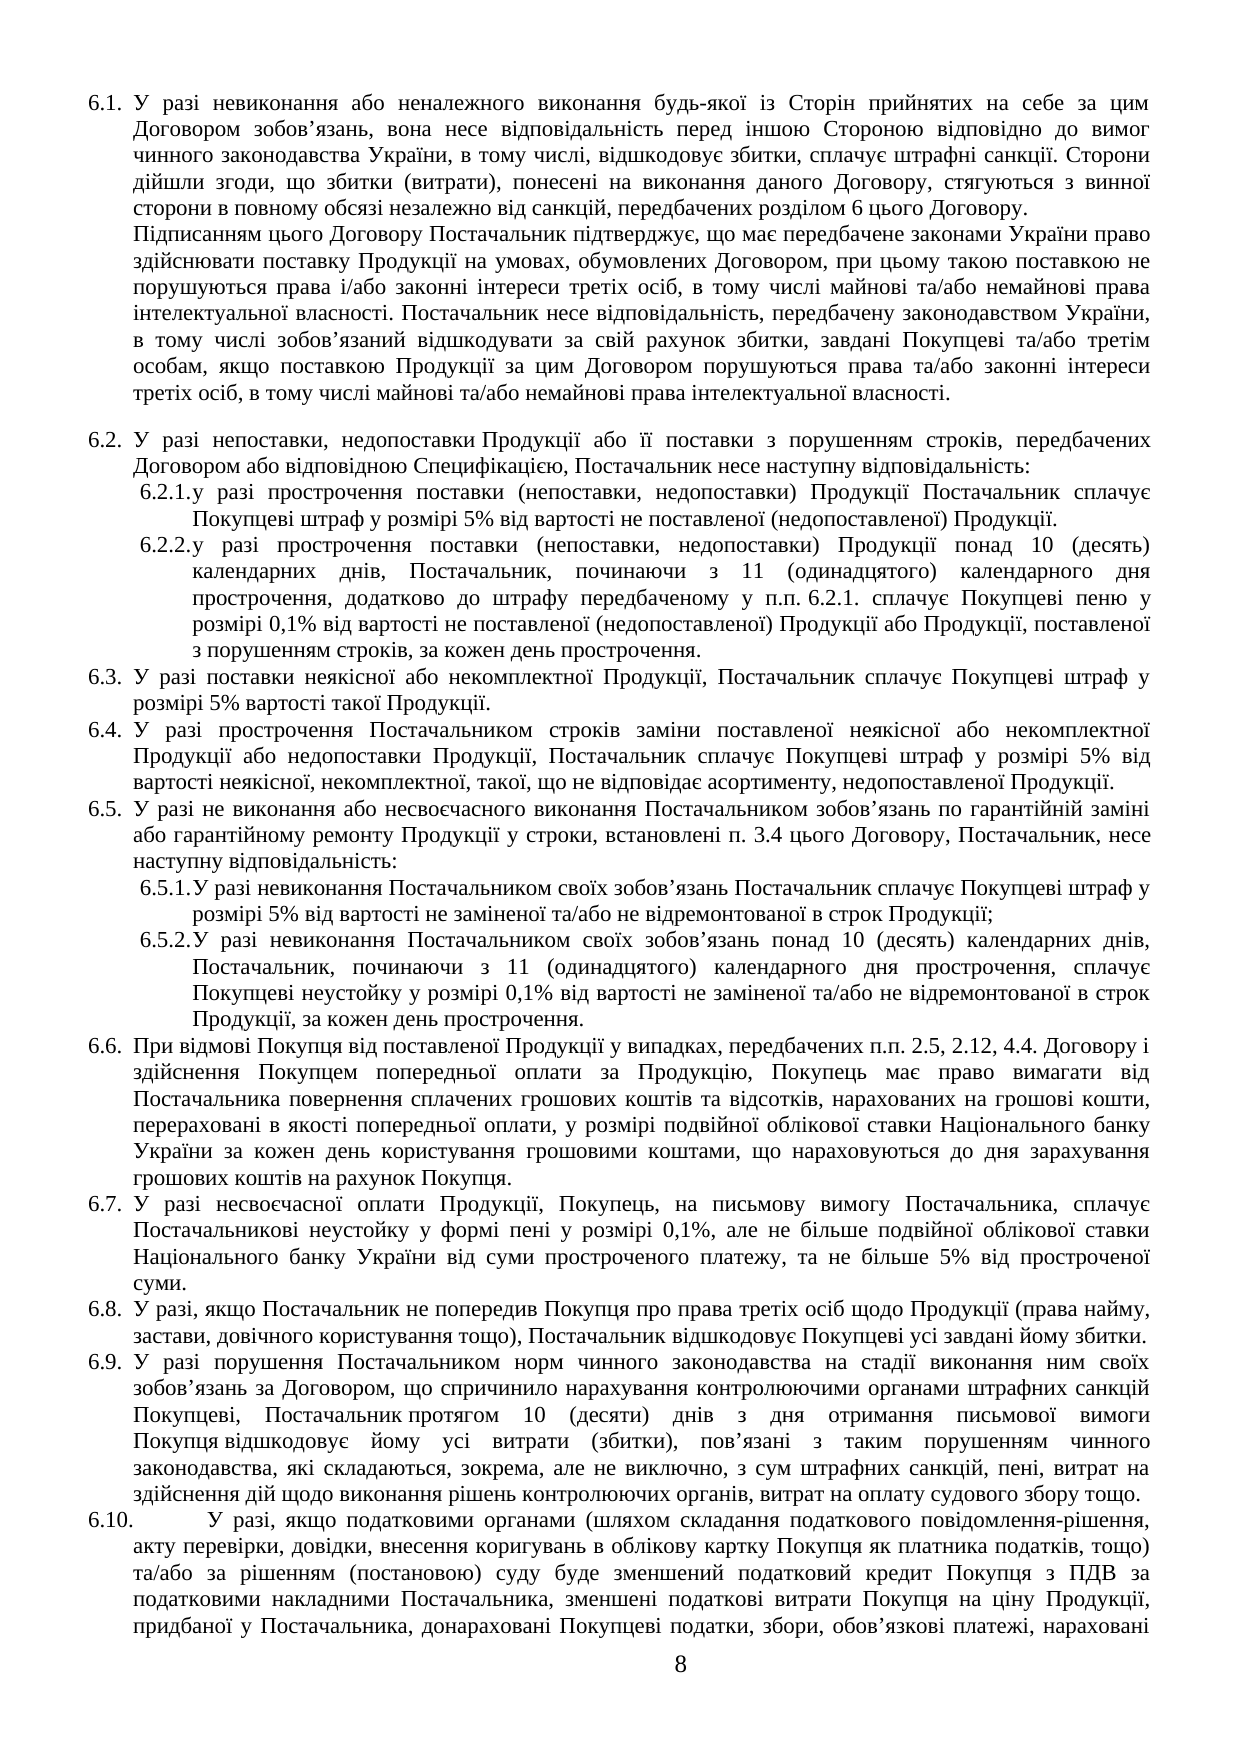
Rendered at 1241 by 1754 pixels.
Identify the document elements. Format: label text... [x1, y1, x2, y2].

list у разі прострочення поставки (непоставки, недопоставки) Продукції понад 10 (десять) календарних днів, Постачальник, починаючи з 11 (одинадцятого) календарного дня прострочення, додатково до штрафу передбаченому у п.п. 6.2.1. сплачує Покупцеві пеню у розмірі 0,1% від вартості не поставленої (недопоставленої) Продукції або Продукції, поставленої з порушенням строків, за кожен день прострочення. [139, 531, 1152, 663]
list У разі непоставки, недопоставки Продукції або її поставки з порушенням строків, передбачених Договором або відповідною Специфікацією, Постачальник несе наступну відповідальність: [88, 426, 1152, 478]
list У разі порушення Постачальником норм чинного законодавства на стадії виконання ним своїх зобов’язань за Договором, що спричинило нарахування контролюючими органами штрафних санкцій Покупцеві, Постачальник протягом 10 (десяти) днів з дня отримання письмової вимоги Покупця відшкодовує йому усі витрати (збитки), пов’язані з таким порушенням чинного законодавства, які складаються, зокрема, але не виключно, з сум штрафних санкцій, пені, витрат на здійснення дій щодо виконання рішень контролюючих органів, витрат на оплату судового збору тощо. [88, 1348, 1152, 1506]
list У разі невиконання або неналежного виконання будь-якої із Сторін прийнятих на себе за цим Договором зобов’язань, вона несе відповідальність перед іншою Стороною відповідно до вимог чинного законодавства України, в тому числі, відшкодовує збитки, сплачує штрафні санкції. Сторони дійшли згоди, що збитки (витрати), понесені на виконання даного Договору, стягуються з винної сторони в повному обсязі незалежно від санкцій, передбачених розділом 6 цього Договору. [88, 89, 1152, 220]
list У разі не виконання або несвоєчасного виконання Постачальником зобов’язань по гарантійній заміні або гарантійному ремонту Продукції у строки, встановлені п. 3.4 цього Договору, Постачальник, несе наступну відповідальність: [88, 795, 1152, 874]
list У разі невиконання Постачальником своїх зобов’язань Постачальник сплачує Покупцеві штраф у розмірі 5% від вартості не заміненої та/або не відремонтованої в строк Продукції; [139, 874, 1152, 926]
list Підписанням цього Договору Постачальник підтверджує, що має передбачене законами України право здійснювати поставку Продукції на умовах, обумовлених Договором, при цьому такою поставкою не порушуються права і/або законні інтереси третіх осіб, в тому числі майнові та/або немайнові права інтелектуальної власності. Постачальник несе відповідальність, передбачену законодавством України, в тому числі зобов’язаний відшкодувати за свій рахунок збитки, завдані Покупцеві та/або третім особам, якщо поставкою Продукції за цим Договором порушуються права та/або законні інтереси третіх осіб, в тому числі майнові та/або немайнові права інтелектуальної власності. [133, 220, 1152, 405]
list У разі прострочення Постачальником строків заміни поставленої неякісної або некомплектної Продукції або недопоставки Продукції, Постачальник сплачує Покупцеві штраф у розмірі 5% від вартості неякісної, некомплектної, такої, що не відповідає асортименту, недопоставленої Продукції. [88, 716, 1152, 795]
list При відмові Покупця від поставленої Продукції у випадках, передбачених п.п. 2.5, 2.12, 4.4. Договору і здійснення Покупцем попередньої оплати за Продукцію, Покупець має право вимагати від Постачальника повернення сплачених грошових коштів та відсотків, нарахованих на грошові кошти, перераховані в якості попередньої оплати, у розмірі подвійної облікової ставки Національного банку України за кожен день користування грошовими коштами, що нараховуються до дня зарахування грошових коштів на рахунок Покупця. [88, 1032, 1152, 1190]
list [88, 1506, 1152, 1638]
list у разі прострочення поставки (непоставки, недопоставки) Продукції Постачальник сплачує Покупцеві штраф у розмірі 5% від вартості не поставленої (недопоставленої) Продукції. [139, 478, 1152, 531]
list У разі, якщо Постачальник не попередив Покупця про права третіх осіб щодо Продукції (права найму, застави, довічного користування тощо), Постачальник відшкодовує Покупцеві усі завдані йому збитки. [88, 1295, 1152, 1348]
list У разі поставки неякісної або некомплектної Продукції, Постачальник сплачує Покупцеві штраф у розмірі 5% вартості такої Продукції. [88, 663, 1152, 716]
list У разі невиконання Постачальником своїх зобов’язань понад 10 (десять) календарних днів, Постачальник, починаючи з 11 (одинадцятого) календарного дня прострочення, сплачує Покупцеві неустойку у розмірі 0,1% від вартості не заміненої та/або не відремонтованої в строк Продукції, за кожен день прострочення. [139, 926, 1152, 1032]
list У разі несвоєчасної оплати Продукції, Покупець, на письмову вимогу Постачальника, сплачує Постачальникові неустойку у формі пені у розмірі 0,1%, але не більше подвійної облікової ставки Національного банку України від суми простроченого платежу, та не більше 5% від простроченої суми. [88, 1190, 1152, 1295]
